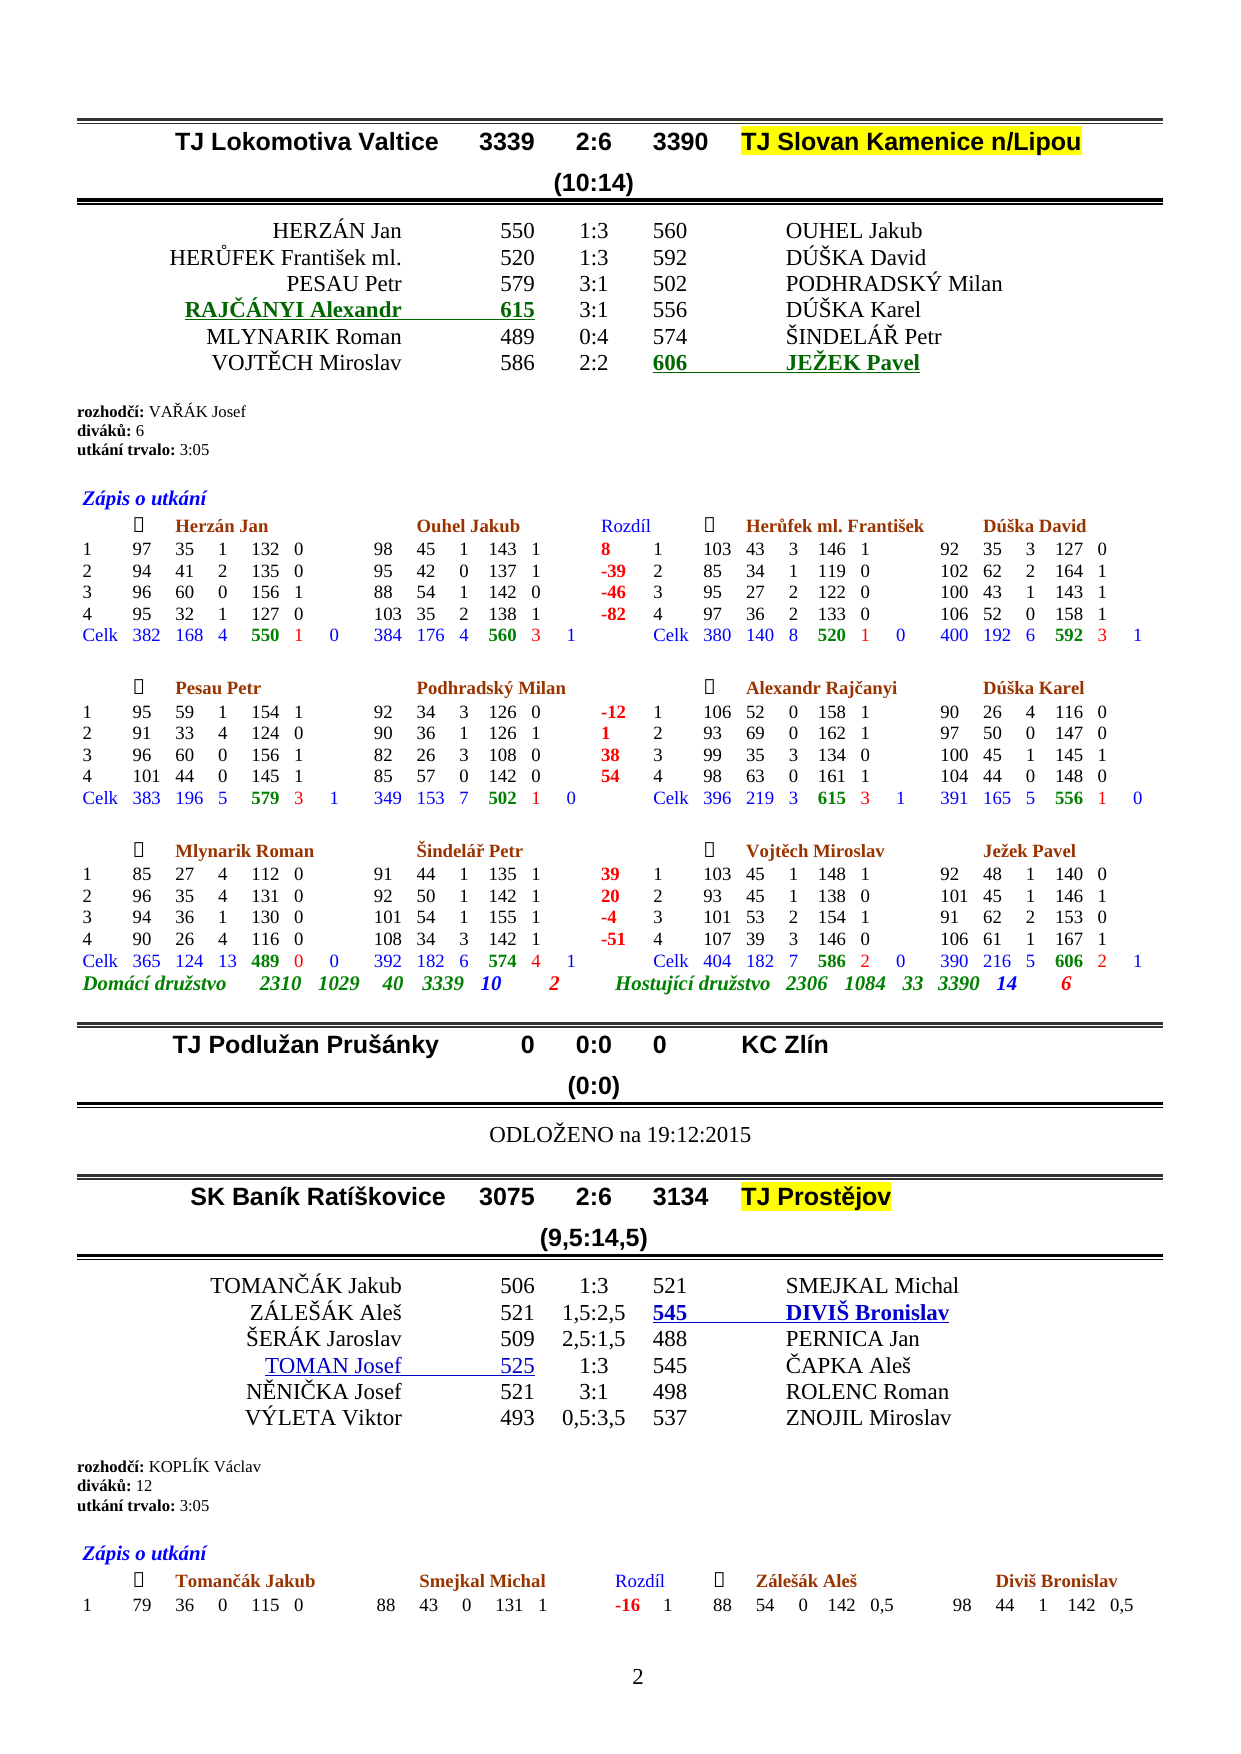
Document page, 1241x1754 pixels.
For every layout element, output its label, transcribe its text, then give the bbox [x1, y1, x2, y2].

text 4 90 26 4 116 0 108 34 3 142 1 -51 4 107 39 3 146 0 106 61 1 167 1 [82, 928, 1163, 949]
text 2 91 33 4 124 0 90 36 1 126 1 1 2 93 69 0 162 1 97 50 0 147 0 [82, 722, 1163, 744]
text 1 79 36 0 115 0 88 43 0 131 1 -16 1 88 54 0 142 0,5 98 44 1 142 0,5 [82, 1593, 1163, 1615]
text HERŮFEK František ml. 520 1:3 592 DÚŠKA David [77, 244, 1163, 270]
text  Mlynarik Roman Šindelář Petr  Vojtěch Miroslav Ježek Pavel [82, 835, 1163, 863]
text Domácí družstvo 2310 1029 40 3339 10 2 Hostující družstvo 2306 1084 33 3390 14 6 [82, 971, 1163, 995]
text (9,5:14,5) [77, 1215, 1163, 1254]
text utkání trvalo: 3:05 [77, 440, 1163, 459]
text RAJČÁNYI Alexandr 615 3:1 556 DÚŠKA Karel [77, 296, 1163, 323]
text ZÁLEŠÁK Aleš 521 1,5:2,5 545 DIVIŠ Bronislav [77, 1299, 1163, 1325]
text  Tomančák Jakub Smejkal Michal Rozdíl  Zálešák Aleš Diviš Bronislav [82, 1565, 1163, 1593]
text rozhodčí: KOPLÍK Václav [77, 1457, 1163, 1476]
text diváků: 6 [77, 421, 1163, 440]
text PESAU Petr 579 3:1 502 PODHRADSKÝ Milan [77, 270, 1163, 296]
text 1 95 59 1 154 1 92 34 3 126 0 -12 1 106 52 0 158 1 90 26 4 116 0 [82, 701, 1163, 722]
text (0:0) [77, 1063, 1163, 1102]
text 2 94 41 2 135 0 95 42 0 137 1 -39 2 85 34 1 119 0 102 62 2 164 1 [82, 560, 1163, 581]
text Celk 365 124 13 489 0 0 392 182 6 574 4 1 Celk 404 182 7 586 2 0 390 216 5 606 2 1 [82, 949, 1163, 971]
text 3 94 36 1 130 0 101 54 1 155 1 -4 3 101 53 2 154 1 91 62 2 153 0 [82, 906, 1163, 928]
text (10:14) [77, 159, 1163, 198]
text diváků: 12 [77, 1476, 1163, 1495]
text  Herzán Jan Ouhel Jakub Rozdíl  Herůfek ml. František Dúška David [82, 510, 1163, 538]
text  Pesau Petr Podhradský Milan  Alexandr Rajčanyi Dúška Karel [82, 672, 1163, 701]
text Celk 383 196 5 579 3 1 349 153 7 502 1 0 Celk 396 219 3 615 3 1 391 165 5 556 1 0 [82, 787, 1163, 808]
text Zápis o utkání [82, 1541, 1163, 1565]
text ODLOŽENO na 19:12:2015 [77, 1121, 1163, 1147]
text 4 101 44 0 145 1 85 57 0 142 0 54 4 98 63 0 161 1 104 44 0 148 0 [82, 765, 1163, 787]
text NĚNIČKA Josef 521 3:1 498 ROLENC Roman [77, 1378, 1163, 1404]
text VOJTĚCH Miroslav 586 2:2 606 JEŽEK Pavel [77, 349, 1163, 375]
text TJ Podlužan Prušánky 0 0:0 0 KC Zlín [77, 1028, 1163, 1059]
text MLYNARIK Roman 489 0:4 574 ŠINDELÁŘ Petr [77, 323, 1163, 349]
text ŠERÁK Jaroslav 509 2,5:1,5 488 PERNICA Jan [77, 1325, 1163, 1352]
text VÝLETA Viktor 493 0,5:3,5 537 ZNOJIL Miroslav [77, 1404, 1163, 1431]
text 2 96 35 4 131 0 92 50 1 142 1 20 2 93 45 1 138 0 101 45 1 146 1 [82, 885, 1163, 906]
text 3 96 60 0 156 1 88 54 1 142 0 -46 3 95 27 2 122 0 100 43 1 143 1 [82, 581, 1163, 603]
text HERZÁN Jan 550 1:3 560 OUHEL Jakub [77, 217, 1163, 244]
text SK Baník Ratíškovice 3075 2:6 3134 TJ Prostějov [77, 1180, 1163, 1211]
text TJ Lokomotiva Valtice 3339 2:6 3390 TJ Slovan Kamenice n/Lipou [77, 124, 1163, 155]
text Celk 382 168 4 550 1 0 384 176 4 560 3 1 Celk 380 140 8 520 1 0 400 192 6 592 3 1 [82, 624, 1163, 646]
text 1 97 35 1 132 0 98 45 1 143 1 8 1 103 43 3 146 1 92 35 3 127 0 [82, 538, 1163, 560]
text 1 85 27 4 112 0 91 44 1 135 1 39 1 103 45 1 148 1 92 48 1 140 0 [82, 863, 1163, 885]
text TOMANČÁK Jakub 506 1:3 521 SMEJKAL Michal [77, 1273, 1163, 1299]
text 3 96 60 0 156 1 82 26 3 108 0 38 3 99 35 3 134 0 100 45 1 145 1 [82, 744, 1163, 765]
text TOMAN Josef 525 1:3 545 ČAPKA Aleš [77, 1352, 1163, 1378]
text 4 95 32 1 127 0 103 35 2 138 1 -82 4 97 36 2 133 0 106 52 0 158 1 [82, 603, 1163, 624]
text Zápis o utkání [82, 486, 1163, 510]
text utkání trvalo: 3:05 [77, 1495, 1163, 1514]
text rozhodčí: VAŘÁK Josef [77, 402, 1163, 421]
